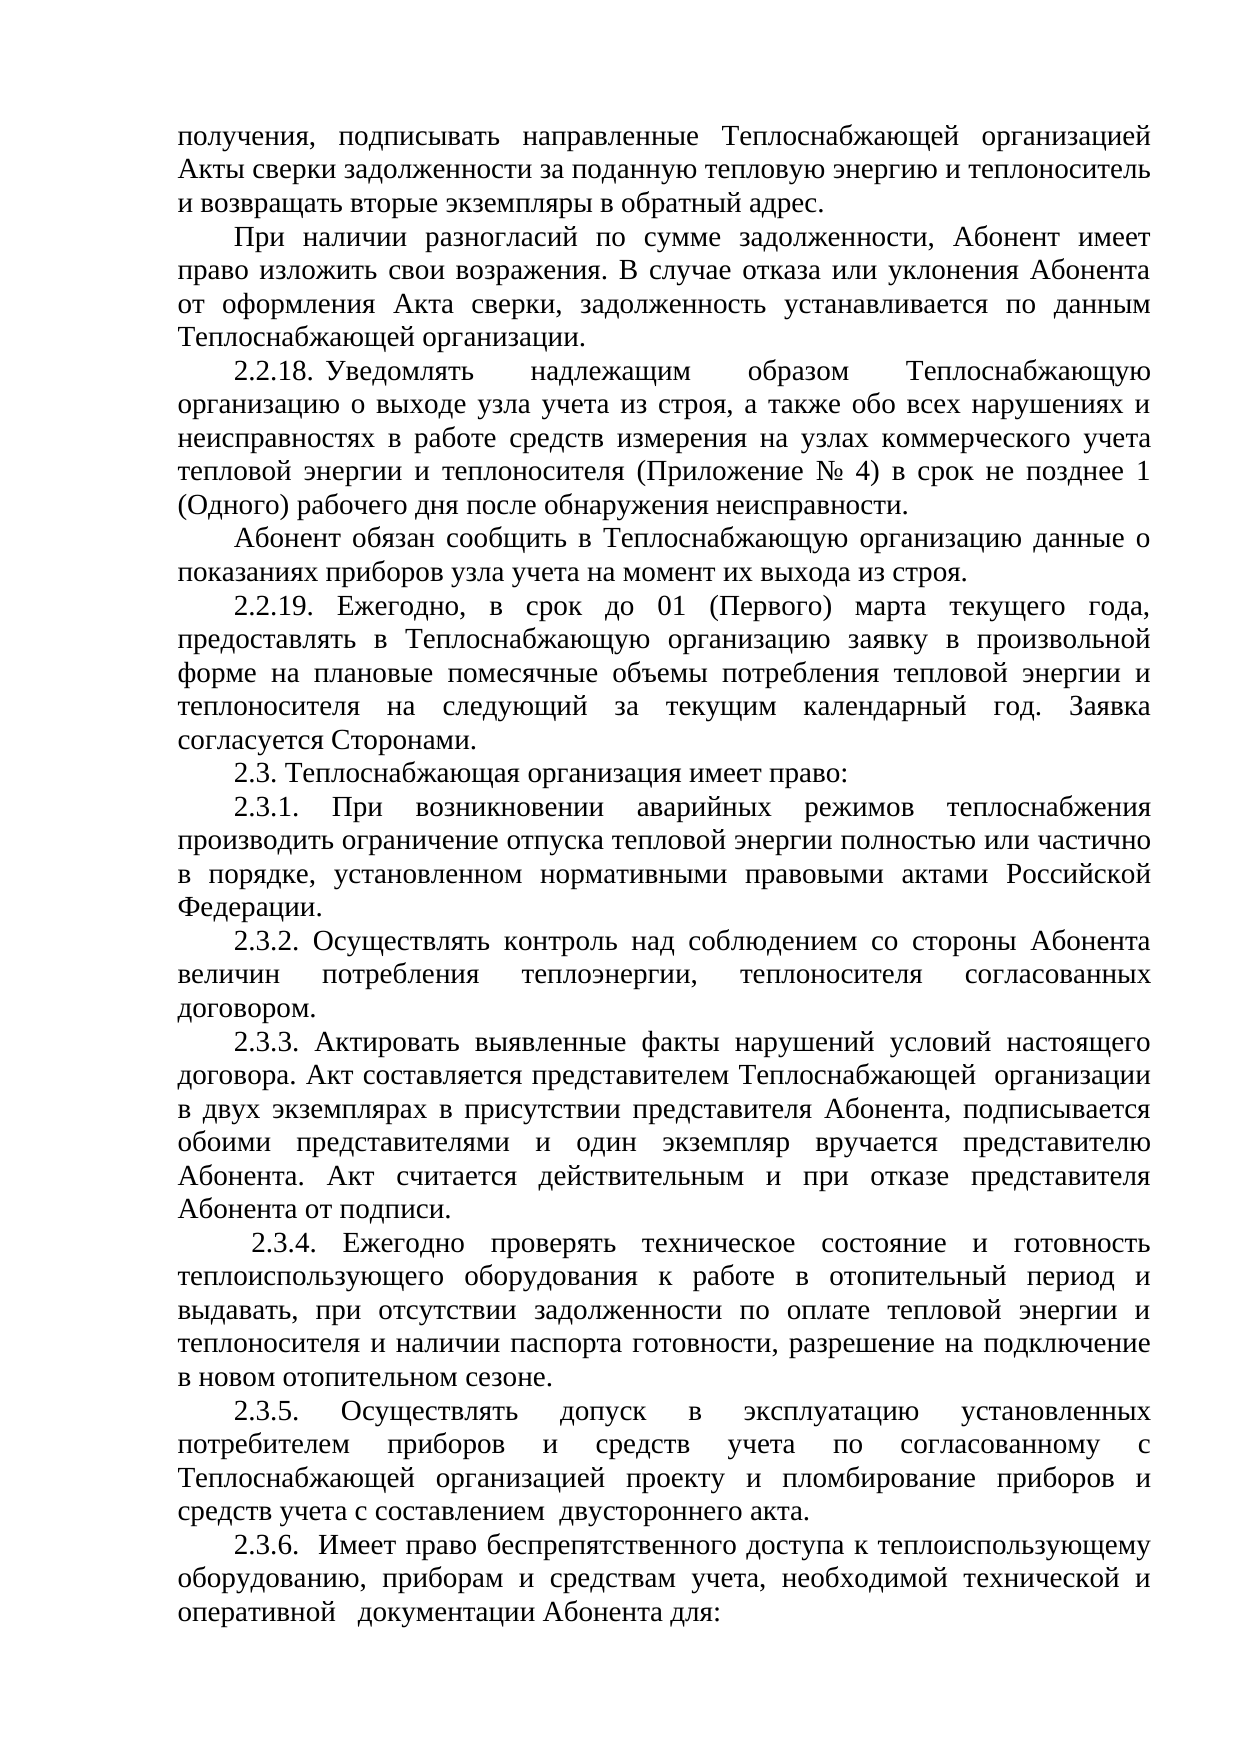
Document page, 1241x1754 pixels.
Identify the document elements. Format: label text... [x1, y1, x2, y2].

text 2.3.1. При возникновении аварийных режимов теплоснабжения производить ограничение отпуска тепловой энергии полностью или частично в порядке, установленном нормативными правовыми актами Российской Федерации. [177, 789, 1152, 923]
text 2.3.6. Имеет право беспрепятственного доступа к теплоиспользующему оборудованию, приборам и средствам учета, необходимой технической и оперативной документации Абонента для: [177, 1527, 1152, 1627]
text 2.2.18. Уведомлять надлежащим образом Теплоснабжающую организацию о выходе узла учета из строя, а также обо всех нарушениях и неисправностях в работе средств измерения на узлах коммерческого учета тепловой энергии и теплоносителя (Приложение № 4) в срок не позднее 1 (Одного) рабочего дня после обнаружения неисправности. [177, 353, 1152, 521]
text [177, 118, 1152, 219]
text 2.3.2. Осуществлять контроль над соблюдением со стороны Абонента величин потребления теплоэнергии, теплоносителя согласованных договором. [177, 923, 1152, 1024]
text 2.2.19. Ежегодно, в срок до 01 (Первого) марта текущего года, предоставлять в Теплоснабжающую организацию заявку в произвольной форме на плановые помесячные объемы потребления тепловой энергии и теплоносителя на следующий за текущим календарный год. Заявка согласуется Сторонами. [177, 588, 1152, 755]
text 2.3.4. Ежегодно проверять техническое состояние и готовность теплоиспользующего оборудования к работе в отопительный период и выдавать, при отсутствии задолженности по оплате тепловой энергии и теплоносителя и наличии паспорта готовности, разрешение на подключение в новом отопительном сезоне. [177, 1225, 1152, 1393]
text Абонент обязан сообщить в Теплоснабжающую организацию данные о показаниях приборов узла учета на момент их выхода из строя. [177, 521, 1152, 588]
text 2.3.3. Актировать выявленные факты нарушений условий настоящего договора. Акт составляется представителем Теплоснабжающей организации в двух экземплярах в присутствии представителя Абонента, подписывается обоими представителями и один экземпляр вручается представителю Абонента. Акт считается действительным и при отказе представителя Абонента от подписи. [177, 1024, 1152, 1225]
text При наличии разногласий по сумме задолженности, Абонент имеет право изложить свои возражения. В случае отказа или уклонения Абонента от оформления Акта сверки, задолженность устанавливается по данным Теплоснабжающей организации. [177, 219, 1152, 353]
text 2.3. Теплоснабжающая организация имеет право: [177, 755, 1152, 789]
text 2.3.5. Осуществлять допуск в эксплуатацию установленных потребителем приборов и средств учета по согласованному с Теплоснабжающей организацией проекту и пломбирование приборов и средств учета с составлением двустороннего акта. [177, 1393, 1152, 1527]
